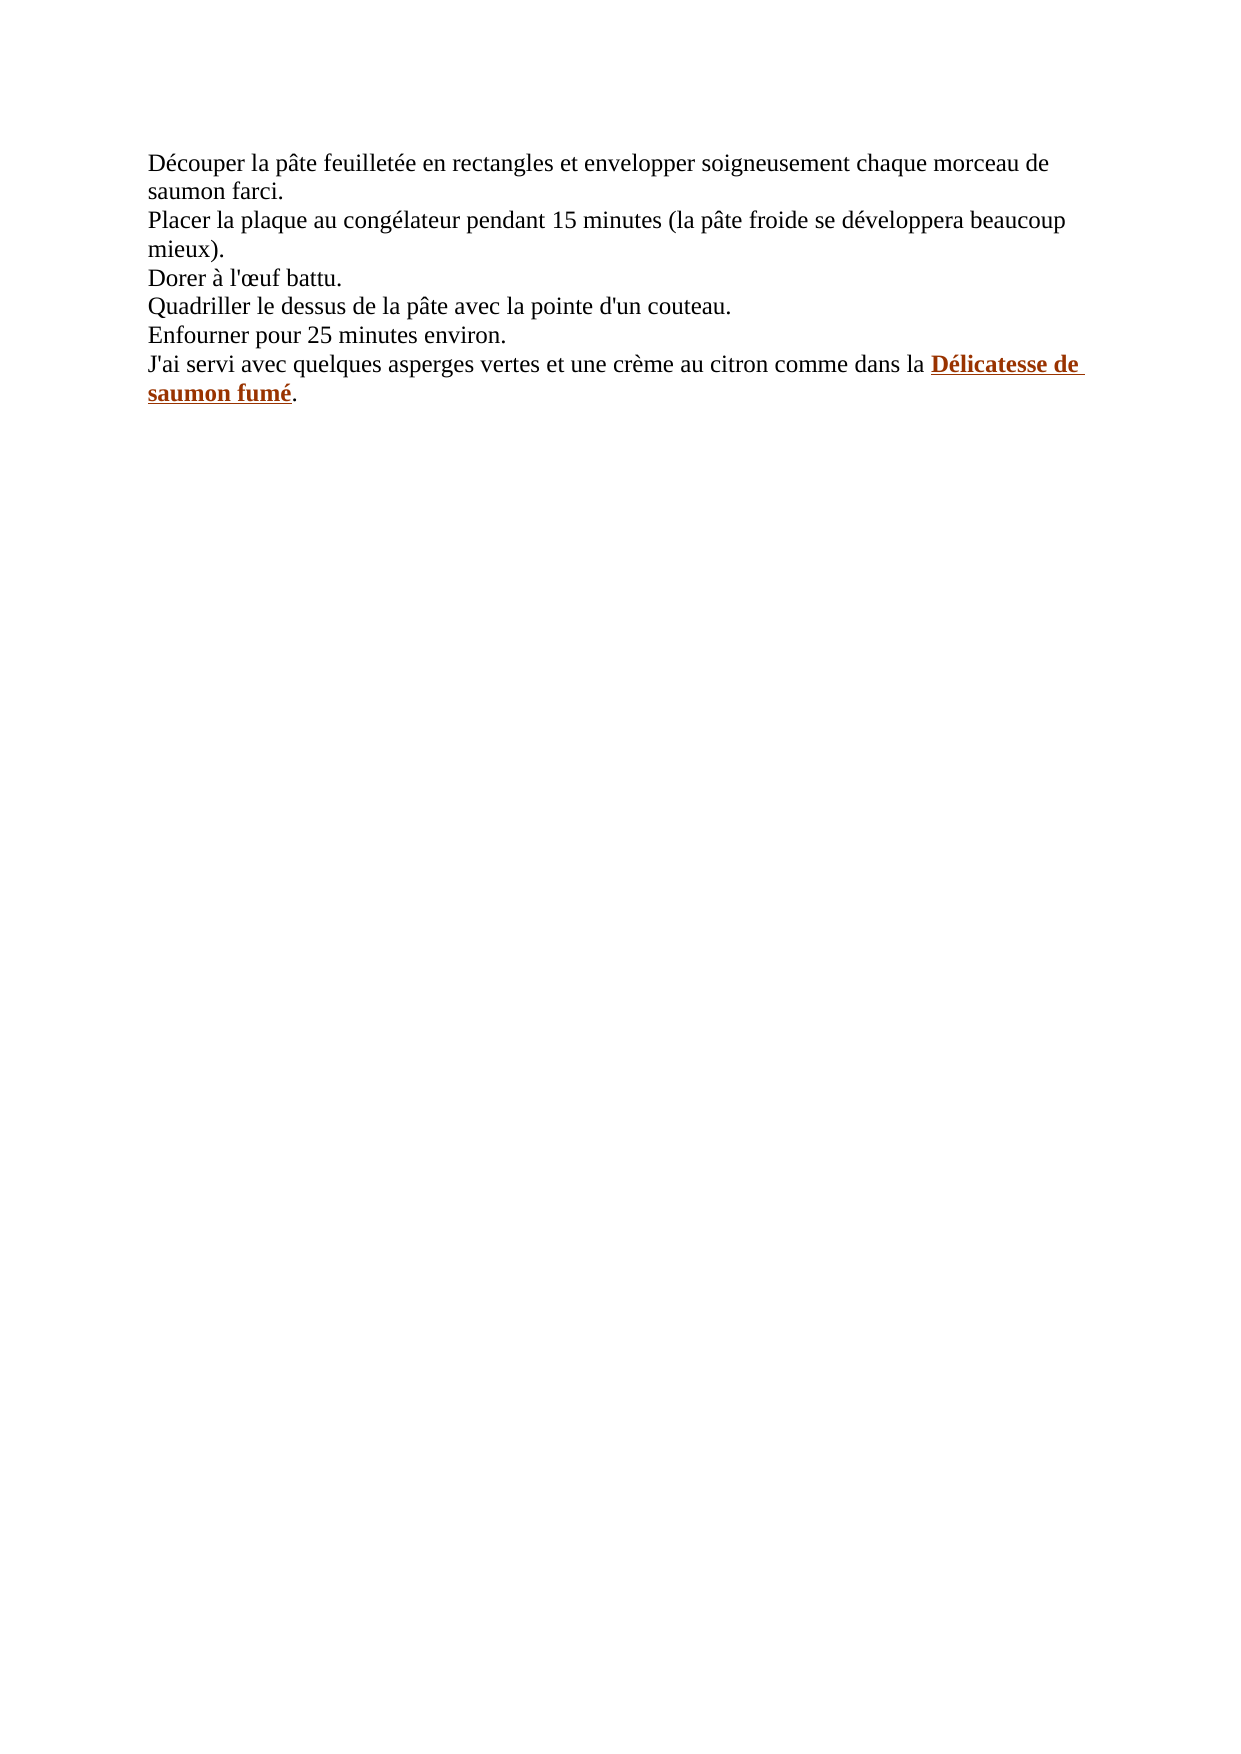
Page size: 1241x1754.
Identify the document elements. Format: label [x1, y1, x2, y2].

text [148, 148, 1093, 406]
